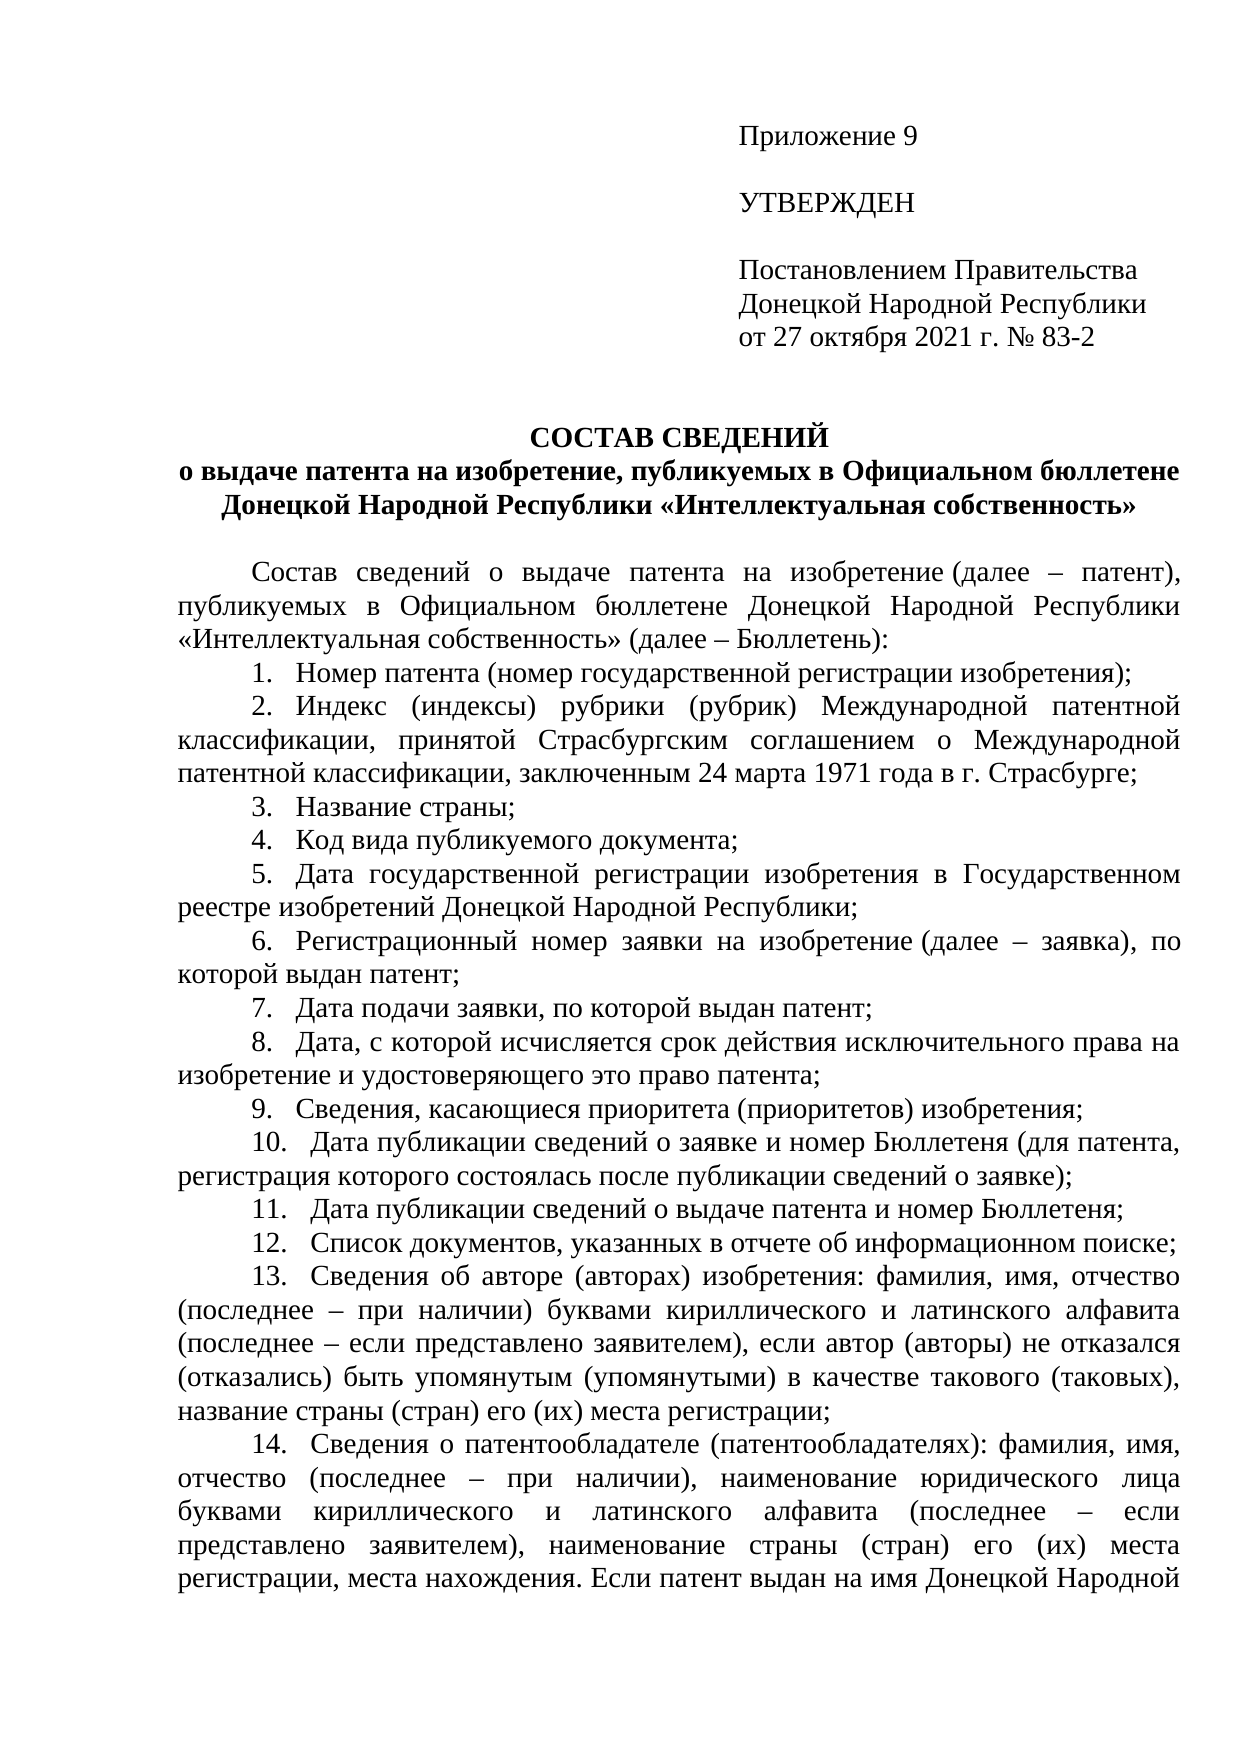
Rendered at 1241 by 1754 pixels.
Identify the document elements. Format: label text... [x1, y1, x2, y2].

text СОСТАВ СВЕДЕНИЙ [177, 420, 1181, 453]
list Название страны; [177, 789, 1181, 822]
list Сведения, касающиеся приоритета (приоритетов) изобретения; [177, 1091, 1181, 1124]
list Сведения об авторе (авторах) изобретения: фамилия, имя, отчество (последнее – при наличии) буквами кириллического и латинского алфавита (последнее – если представлено заявителем), если автор (авторы) не отказался (отказались) быть упомянутым (упомянутыми) в качестве такового (таковых), название страны (стран) его (их) места регистрации; [177, 1258, 1181, 1426]
list Дата подачи заявки, по которой выдан патент; [177, 990, 1181, 1024]
list Регистрационный номер заявки на изобретение (далее – заявка), по которой выдан патент; [177, 923, 1181, 990]
list Дата публикации сведений о выдаче патента и номер Бюллетеня; [177, 1191, 1181, 1225]
text Приложение 9 [664, 118, 1181, 152]
text о выдаче патента на изобретение, публикуемых в Официальном бюллетене Донецкой Народной Республики «Интеллектуальная собственность» [177, 453, 1181, 521]
list Список документов, указанных в отчете об информационном поиске; [177, 1225, 1181, 1258]
list Индекс (индексы) рубрики (рубрик) Международной патентной классификации, принятой Страсбургским соглашением о Международной патентной классификации, заключенным 24 марта 1971 года в г. Страсбурге; [177, 688, 1181, 789]
text УТВЕРЖДЕН [664, 185, 1181, 219]
text Постановлением Правительства [664, 252, 1181, 286]
list Код вида публикуемого документа; [177, 822, 1181, 856]
list Дата, с которой исчисляется срок действия исключительного права на изобретение и удостоверяющего это право патента; [177, 1024, 1181, 1091]
list Дата публикации сведений о заявке и номер Бюллетеня (для патента, регистрация которого состоялась после публикации сведений о заявке); [177, 1124, 1181, 1191]
text от 27 октября 2021 г. № 83-2 [664, 319, 1181, 353]
list Номер патента (номер государственной регистрации изобретения); [177, 655, 1181, 688]
list Дата государственной регистрации изобретения в Государственном реестре изобретений Донецкой Народной Республики; [177, 856, 1181, 923]
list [177, 1426, 1181, 1594]
text Состав сведений о выдаче патента на изобретение (далее – патент), публикуемых в Официальном бюллетене Донецкой Народной Республики «Интеллектуальная собственность» (далее – Бюллетень): [177, 554, 1181, 655]
text Донецкой Народной Республики [664, 286, 1181, 319]
